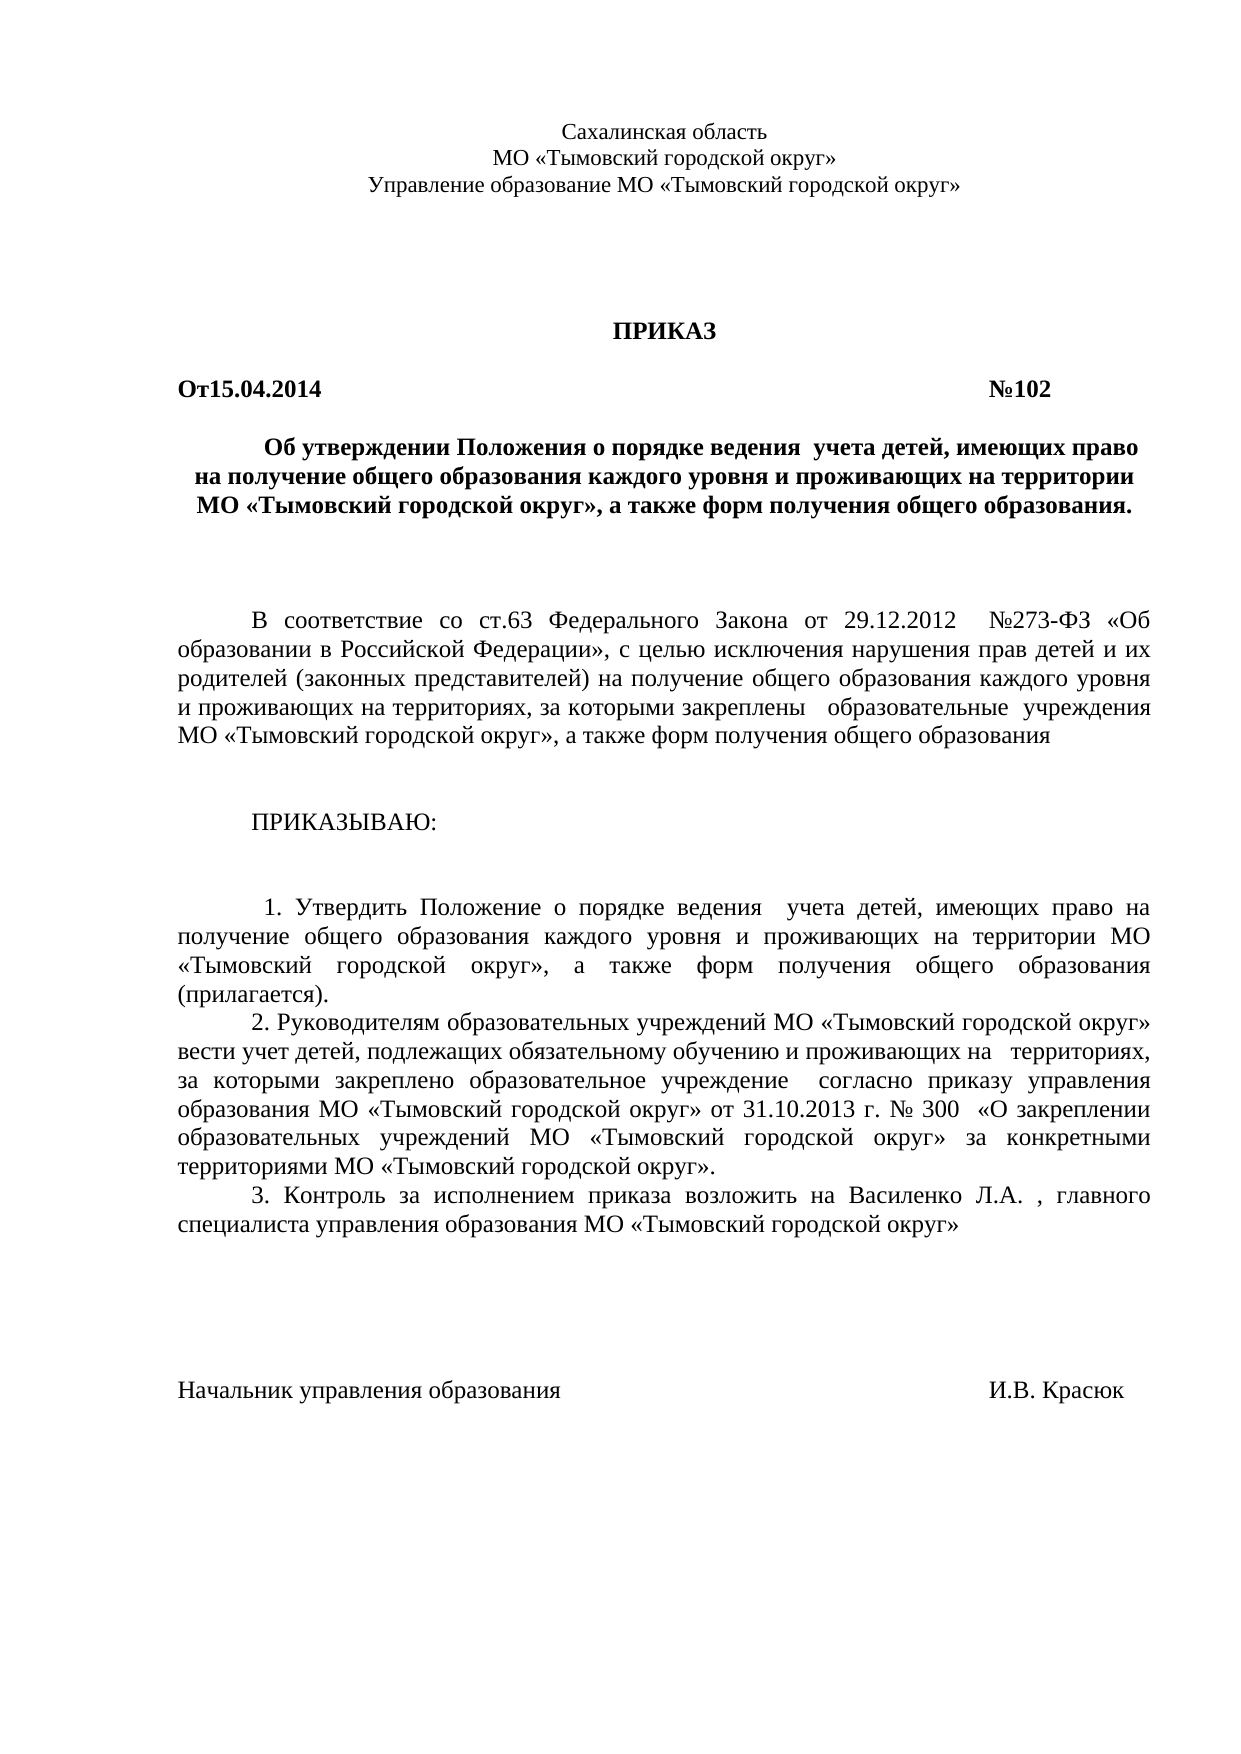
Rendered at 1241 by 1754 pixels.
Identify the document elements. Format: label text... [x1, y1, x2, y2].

text Начальник управления образования И.В. Красюк [177, 1375, 1152, 1403]
text ПРИКАЗЫВАЮ: [177, 807, 1152, 835]
text 3. Контроль за исполнением приказа возложить на Василенко Л.А. , главного специалиста управления образования МО «Тымовский городской округ» [177, 1180, 1152, 1237]
text 2. Руководителям образовательных учреждений МО «Тымовский городской округ» вести учет детей, подлежащих обязательному обучению и проживающих на территориях, за которыми закреплено образовательное учреждение согласно приказу управления образования МО «Тымовский городской округ» от 31.10.2013 г. № 300 «О закреплении образовательных учреждений МО «Тымовский городской округ» за конкретными территориями МО «Тымовский городской округ». [177, 1007, 1152, 1180]
text ПРИКАЗ [177, 316, 1152, 345]
text МО «Тымовский городской округ» [177, 144, 1152, 171]
text В соответствие со ст.63 Федерального Закона от 29.12.2012 №273-ФЗ «Об образовании в Российской Федерации», с целью исключения нарушения прав детей и их родителей (законных представителей) на получение общего образования каждого уровня и проживающих на территориях, за которыми закреплены образовательные учреждения МО «Тымовский городской округ», а также форм получения общего образования [177, 606, 1152, 749]
text Управление образование МО «Тымовский городской округ» [177, 171, 1152, 197]
text 1. Утвердить Положение о порядке ведения учета детей, имеющих право на получение общего образования каждого уровня и проживающих на территории МО «Тымовский городской округ», а также форм получения общего образования (прилагается). [177, 892, 1152, 1007]
text Сахалинская область [177, 118, 1152, 144]
text От15.04.2014 №102 [177, 374, 1152, 403]
text Об утверждении Положения о порядке ведения учета детей, имеющих право на получение общего образования каждого уровня и проживающих на территории МО «Тымовский городской округ», а также форм получения общего образования. [177, 432, 1152, 518]
